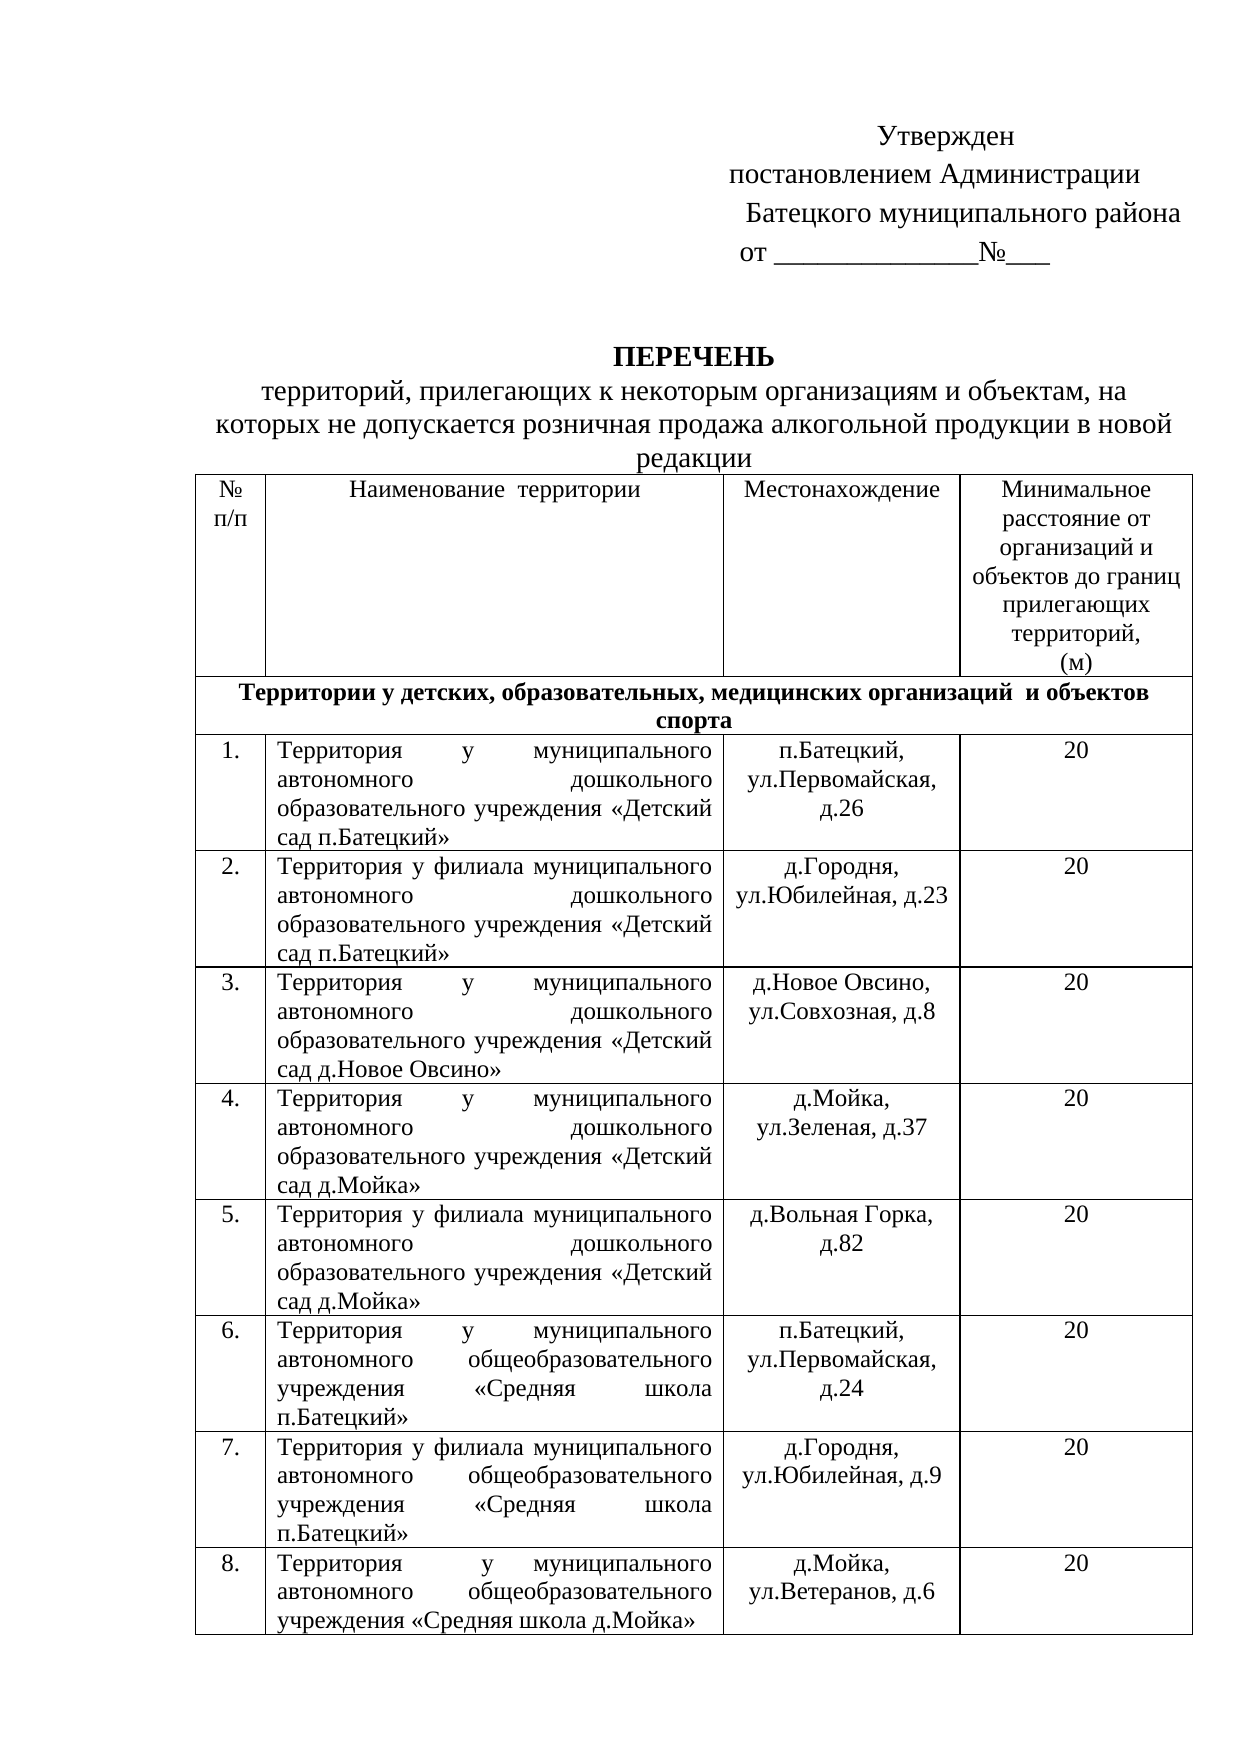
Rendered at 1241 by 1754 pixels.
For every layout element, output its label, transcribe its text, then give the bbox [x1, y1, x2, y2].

table_cell Территория у муниципального автономного дошкольного образовательного учреждения «Детский сад д.Мойка» [266, 1084, 723, 1198]
table_cell д.Городня, ул.Юбилейная, д.23 [724, 851, 959, 966]
table_cell д.Мойка, ул.Зеленая, д.37 [724, 1084, 959, 1198]
table_cell п.Батецкий, ул.Первомайская, д.26 [724, 735, 959, 850]
table_cell Территория у муниципального автономного общеобразовательного учреждения «Средняя школа п.Батецкий» [266, 1316, 723, 1431]
table_cell 20 [961, 1432, 1192, 1547]
table_cell Территория у муниципального автономного дошкольного образовательного учреждения «Детский сад д.Новое Овсино» [266, 968, 723, 1082]
table_cell Территория у муниципального автономного общеобразовательного учреждения «Средняя школа д.Мойка» [266, 1548, 723, 1634]
table_cell 6. [196, 1316, 265, 1431]
table_cell д.Городня, ул.Юбилейная, д.9 [724, 1432, 959, 1547]
table_cell Территория у муниципального автономного дошкольного образовательного учреждения «Детский сад п.Батецкий» [266, 735, 723, 850]
table_cell д.Вольная Горка, д.82 [724, 1200, 959, 1314]
table_header Местонахождение [724, 475, 959, 676]
table_header Наименование территории [266, 475, 723, 676]
table_cell Территория у филиала муниципального автономного общеобразовательного учреждения «Средняя школа п.Батецкий» [266, 1432, 723, 1547]
table_header Минимальное расстояние от организаций и объектов до границ прилегающих территорий, (м) [961, 475, 1192, 676]
table_cell Территории у детских, образовательных, медицинских организаций и объектов спорта [196, 677, 1192, 734]
table_cell 20 [961, 851, 1192, 966]
table_cell 20 [961, 735, 1192, 850]
table_cell 3. [196, 968, 265, 1082]
text постановлением Администрации [207, 157, 1181, 190]
table_cell 20 [961, 1548, 1192, 1634]
text от ______________№___ [207, 234, 1181, 267]
table_cell 20 [961, 968, 1192, 1082]
table_cell п.Батецкий, ул.Первомайская, д.24 [724, 1316, 959, 1431]
table_cell д.Новое Овсино, ул.Совхозная, д.8 [724, 968, 959, 1082]
text территорий, прилегающих к некоторым организациям и объектам, на которых не допускается розничная продажа алкогольной продукции в новой редакции [207, 373, 1181, 473]
table_cell 4. [196, 1084, 265, 1198]
table_cell 7. [196, 1432, 265, 1547]
table_cell 5. [196, 1200, 265, 1314]
table_cell д.Мойка, ул.Ветеранов, д.6 [724, 1548, 959, 1634]
text Утвержден [207, 118, 1181, 152]
table_cell 20 [961, 1084, 1192, 1198]
text ПЕРЕЧЕНЬ [207, 339, 1181, 373]
table_header № п/п [196, 475, 265, 676]
table_cell Территория у филиала муниципального автономного дошкольного образовательного учреждения «Детский сад п.Батецкий» [266, 851, 723, 966]
table_cell Территория у филиала муниципального автономного дошкольного образовательного учреждения «Детский сад д.Мойка» [266, 1200, 723, 1314]
table_cell 1. [196, 735, 265, 850]
table_cell 8. [196, 1548, 265, 1634]
table_cell 2. [196, 851, 265, 966]
text Батецкого муниципального района [207, 195, 1181, 229]
table_cell 20 [961, 1200, 1192, 1314]
table_cell 20 [961, 1316, 1192, 1431]
